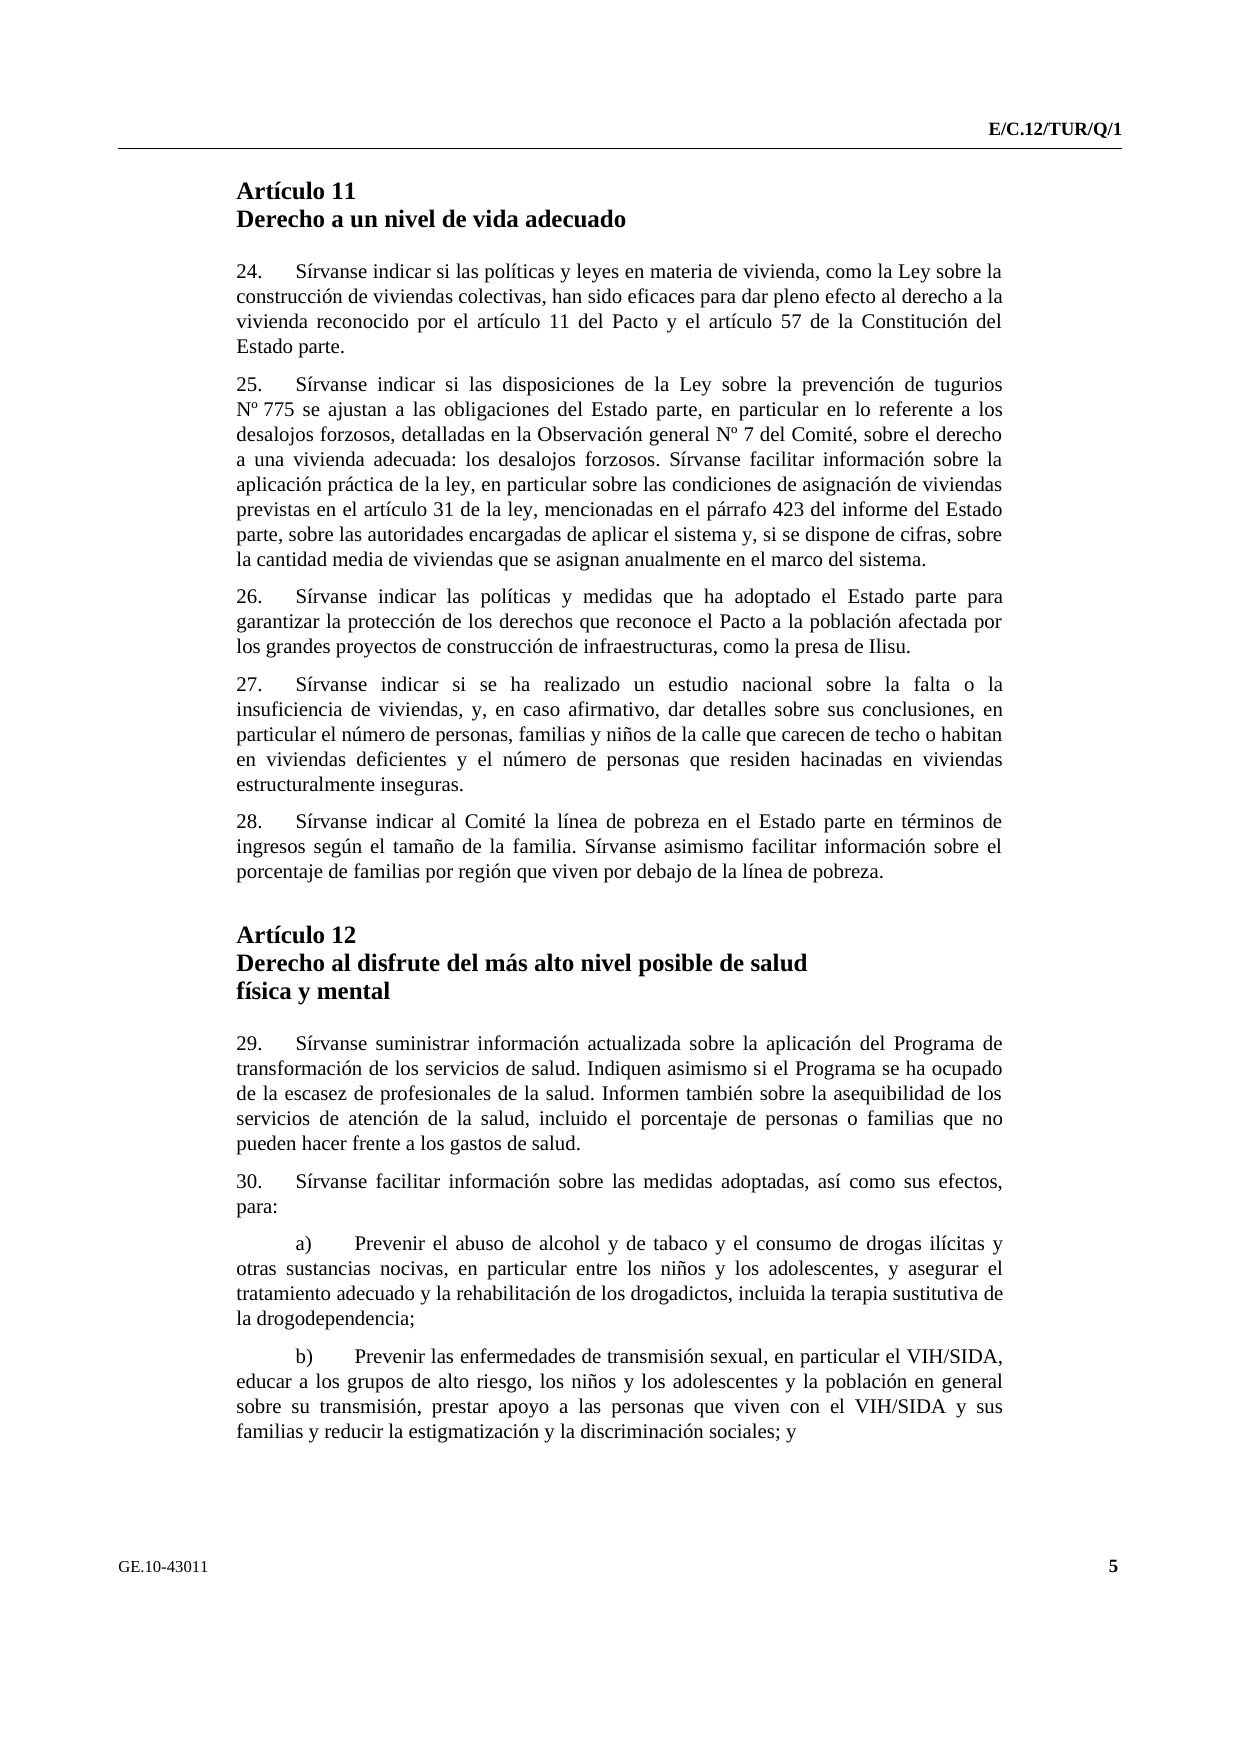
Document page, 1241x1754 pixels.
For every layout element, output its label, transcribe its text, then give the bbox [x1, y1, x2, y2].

text 27. Sírvanse indicar si se ha realizado un estudio nacional sobre la falta o la insuficiencia de viviendas, y, en caso afirmativo, dar detalles sobre sus conclusiones, en particular el número de personas, familias y niños de la calle que carecen de techo o habitan en viviendas deficientes y el número de personas que residen hacinadas en viviendas estructuralmente inseguras. [236, 671, 1004, 796]
text 24. Sírvanse indicar si las políticas y leyes en materia de vivienda, como la Ley sobre la construcción de viviendas colectivas, han sido eficaces para dar pleno efecto al derecho a la vivienda reconocido por el artículo 11 del Pacto y el artículo 57 de la Constitución del Estado parte. [236, 258, 1004, 358]
text 29. Sírvanse suministrar información actualizada sobre la aplicación del Programa de transformación de los servicios de salud. Indiquen asimismo si el Programa se ha ocupado de la escasez de profesionales de la salud. Informen también sobre la asequibilidad de los servicios de atención de la salud, incluido el porcentaje de personas o familias que no pueden hacer frente a los gastos de salud. [236, 1030, 1004, 1155]
text 25. Sírvanse indicar si las disposiciones de la Ley sobre la prevención de tugurios Nº 775 se ajustan a las obligaciones del Estado parte, en particular en lo referente a los desalojos forzosos, detalladas en la Observación general Nº 7 del Comité, sobre el derecho a una vivienda adecuada: los desalojos forzosos. Sírvanse facilitar información sobre la aplicación práctica de la ley, en particular sobre las condiciones de asignación de viviendas previstas en el artículo 31 de la ley, mencionadas en el párrafo 423 del informe del Estado parte, sobre las autoridades encargadas de aplicar el sistema y, si se dispone de cifras, sobre la cantidad media de viviendas que se asignan anualmente en el marco del sistema. [236, 371, 1004, 571]
text 28. Sírvanse indicar al Comité la línea de pobreza en el Estado parte en términos de ingresos según el tamaño de la familia. Sírvanse asimismo facilitar información sobre el porcentaje de familias por región que viven por debajo de la línea de pobreza. [236, 808, 1004, 883]
text Artículo 12 Derecho al disfrute del más alto nivel posible de salud física y mental [118, 921, 1004, 1005]
text Artículo 11 Derecho a un nivel de vida adecuado [118, 177, 1004, 233]
text b) Prevenir las enfermedades de transmisión sexual, en particular el VIH/SIDA, educar a los grupos de alto riesgo, los niños y los adolescentes y la población en general sobre su transmisión, prestar apoyo a las personas que viven con el VIH/SIDA y sus familias y reducir la estigmatización y la discriminación sociales; y [236, 1343, 1004, 1443]
text 26. Sírvanse indicar las políticas y medidas que ha adoptado el Estado parte para garantizar la protección de los derechos que reconoce el Pacto a la población afectada por los grandes proyectos de construcción de infraestructuras, como la presa de Ilisu. [236, 583, 1004, 658]
text a) Prevenir el abuso de alcohol y de tabaco y el consumo de drogas ilícitas y otras sustancias nocivas, en particular entre los niños y los adolescentes, y asegurar el tratamiento adecuado y la rehabilitación de los drogadictos, incluida la terapia sustitutiva de la drogodependencia; [236, 1230, 1004, 1330]
text 30. Sírvanse facilitar información sobre las medidas adoptadas, así como sus efectos, para: [236, 1168, 1004, 1218]
